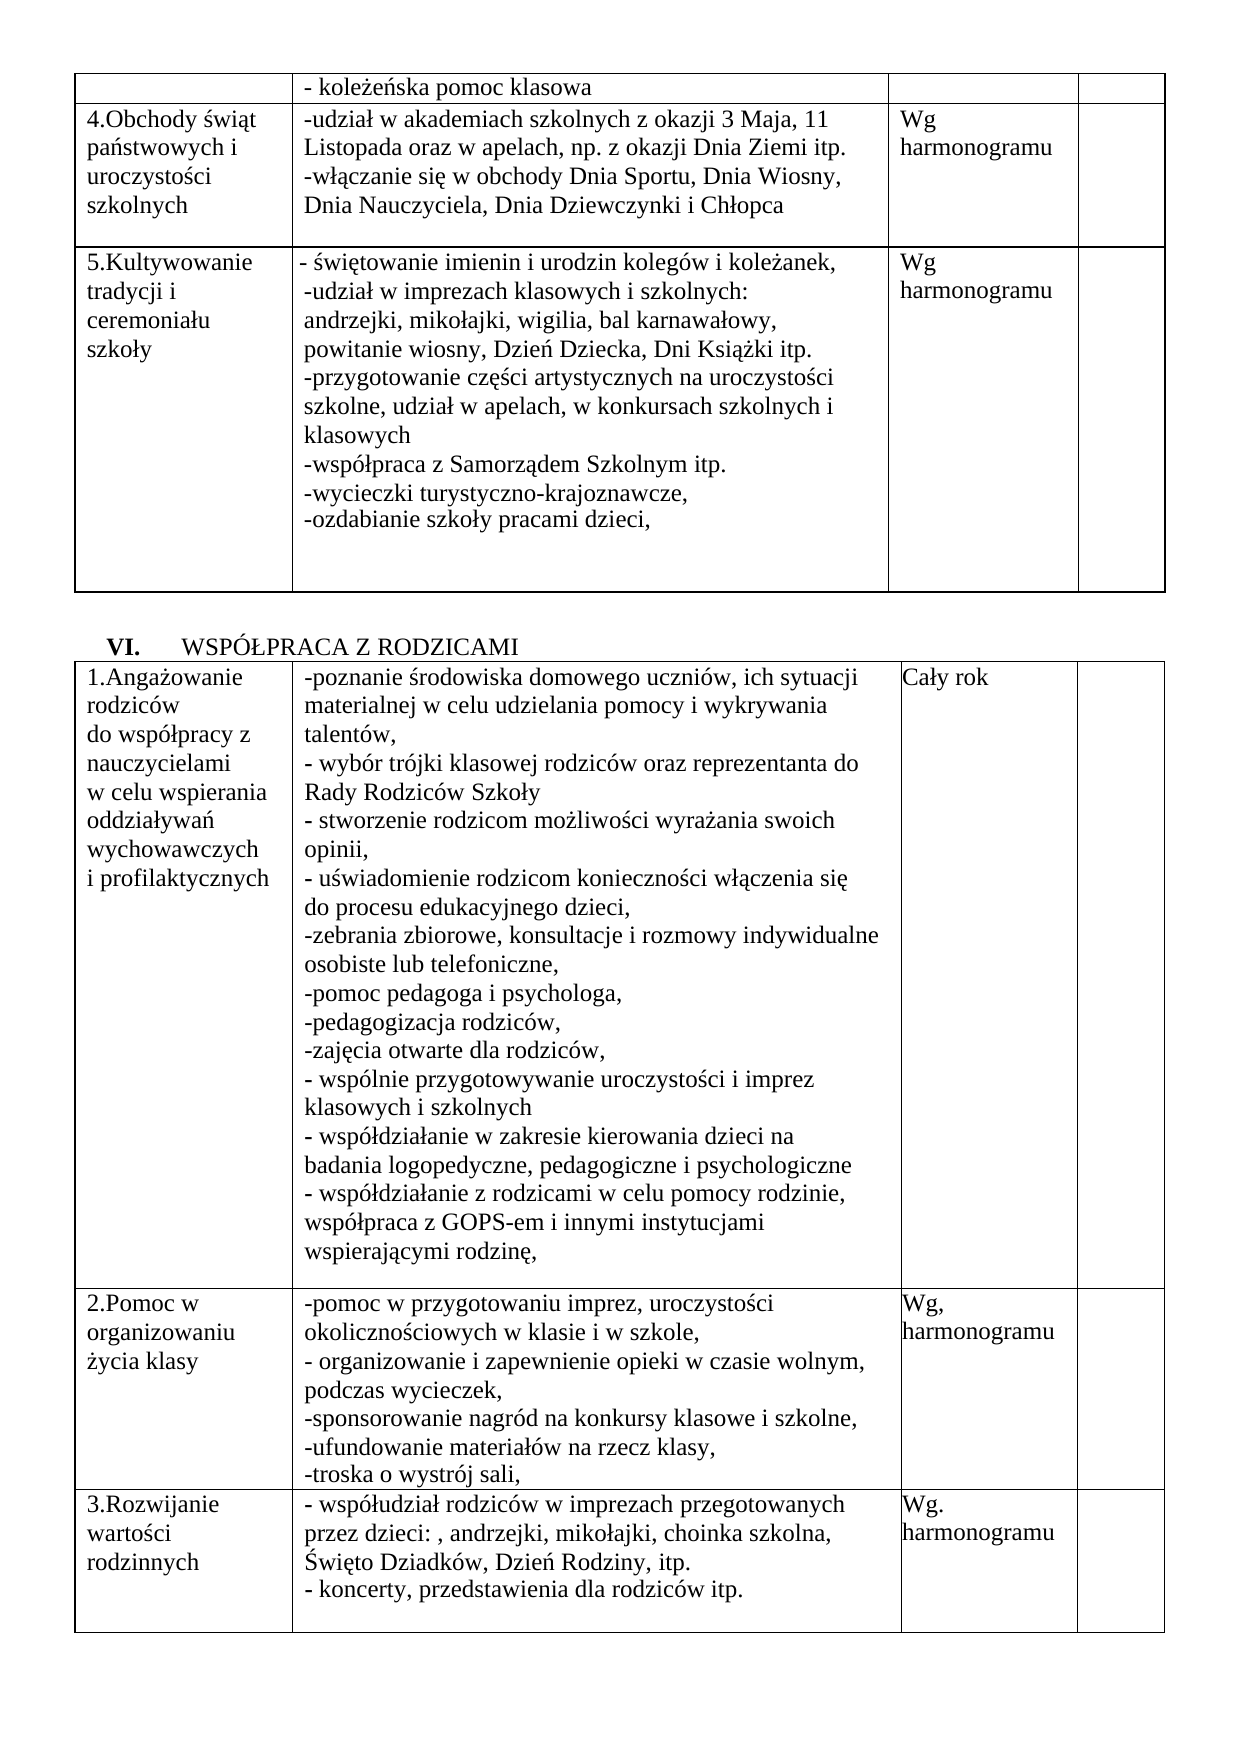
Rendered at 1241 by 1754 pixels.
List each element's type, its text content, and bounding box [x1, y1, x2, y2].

table_header [76, 74, 292, 103]
table_cell 4.Obchody świąt państwowych i uroczystości szkolnych [76, 104, 292, 246]
table_cell 5.Kultywowanie tradycji i ceremoniału szkoły [76, 248, 292, 591]
table_cell - świętowanie imienin i urodzin kolegów i koleżanek, -udział w imprezach klasowych i szkolnych: andrzejki, mikołajki, wigilia, bal karnawałowy, powitanie wiosny, Dzień Dziecka, Dni Książki itp. -przygotowanie części artystycznych na uroczystości szkolne, udział w apelach, w konkursach szkolnych i klasowych -współpraca z Samorządem Szkolnym itp. -wycieczki turystyczno-krajoznawcze, -ozdabianie szkoły pracami dzieci, [293, 248, 888, 591]
table_cell [1079, 248, 1164, 591]
table_header - koleżeńska pomoc klasowa [293, 74, 888, 103]
table_cell Wg, harmonogramu [902, 1289, 1077, 1488]
table_header 1.Angażowanie rodziców do współpracy z nauczycielami w celu wspierania oddziaływań wychowawczych i profilaktycznych [76, 662, 292, 1287]
table_cell Wg harmonogramu [889, 104, 1078, 246]
table_cell [1078, 1490, 1164, 1632]
table_header [1078, 662, 1164, 1287]
table_cell Wg. harmonogramu [902, 1490, 1077, 1632]
table_cell 3.Rozwijanie wartości rodzinnych [76, 1490, 292, 1632]
table_header -poznanie środowiska domowego uczniów, ich sytuacji materialnej w celu udzielania pomocy i wykrywania talentów, wybór trójki klasowej rodziców oraz reprezentanta do Rady Rodziców Szkoły stworzenie rodzicom możliwości wyrażania swoich opinii, uświadomienie rodzicom konieczności włączenia się do procesu edukacyjnego dzieci, -zebrania zbiorowe, konsultacje i rozmowy indywidualne osobiste lub telefoniczne, -pomoc pedagoga i psychologa, -pedagogizacja rodziców, -zajęcia otwarte dla rodziców, wspólnie przygotowywanie uroczystości i imprez klasowych i szkolnych współdziałanie w zakresie kierowania dzieci na badania logopedyczne, pedagogiczne i psychologiczne współdziałanie z rodzicami w celu pomocy rodzinie, współpraca z GOPS-em i innymi instytucjami wspierającymi rodzinę, [293, 662, 901, 1287]
table_header [889, 74, 1078, 103]
table_cell współudział rodziców w imprezach przegotowanych przez dzieci: , andrzejki, mikołajki, choinka szkolna, Święto Dziadków, Dzień Rodziny, itp. koncerty, przedstawienia dla rodziców itp. [293, 1490, 901, 1632]
table_header [1079, 74, 1164, 103]
table_cell 2.Pomoc w organizowaniu życia klasy [76, 1289, 292, 1488]
table_cell -pomoc w przygotowaniu imprez, uroczystości okolicznościowych w klasie i w szkole, - organizowanie i zapewnienie opieki w czasie wolnym, podczas wycieczek, -sponsorowanie nagród na konkursy klasowe i szkolne, -ufundowanie materiałów na rzecz klasy, -troska o wystrój sali, [293, 1289, 901, 1488]
table_cell [1079, 104, 1164, 246]
table_header Cały rok [902, 662, 1077, 1287]
table_cell -udział w akademiach szkolnych z okazji 3 Maja, 11 Listopada oraz w apelach, np. z okazji Dnia Ziemi itp. -włączanie się w obchody Dnia Sportu, Dnia Wiosny, Dnia Nauczyciela, Dnia Dziewczynki i Chłopca [293, 104, 888, 246]
list WSPÓŁPRACA Z RODZICAMI [106, 632, 1198, 660]
table_cell [1078, 1289, 1164, 1488]
table_cell Wg harmonogramu [889, 248, 1078, 591]
